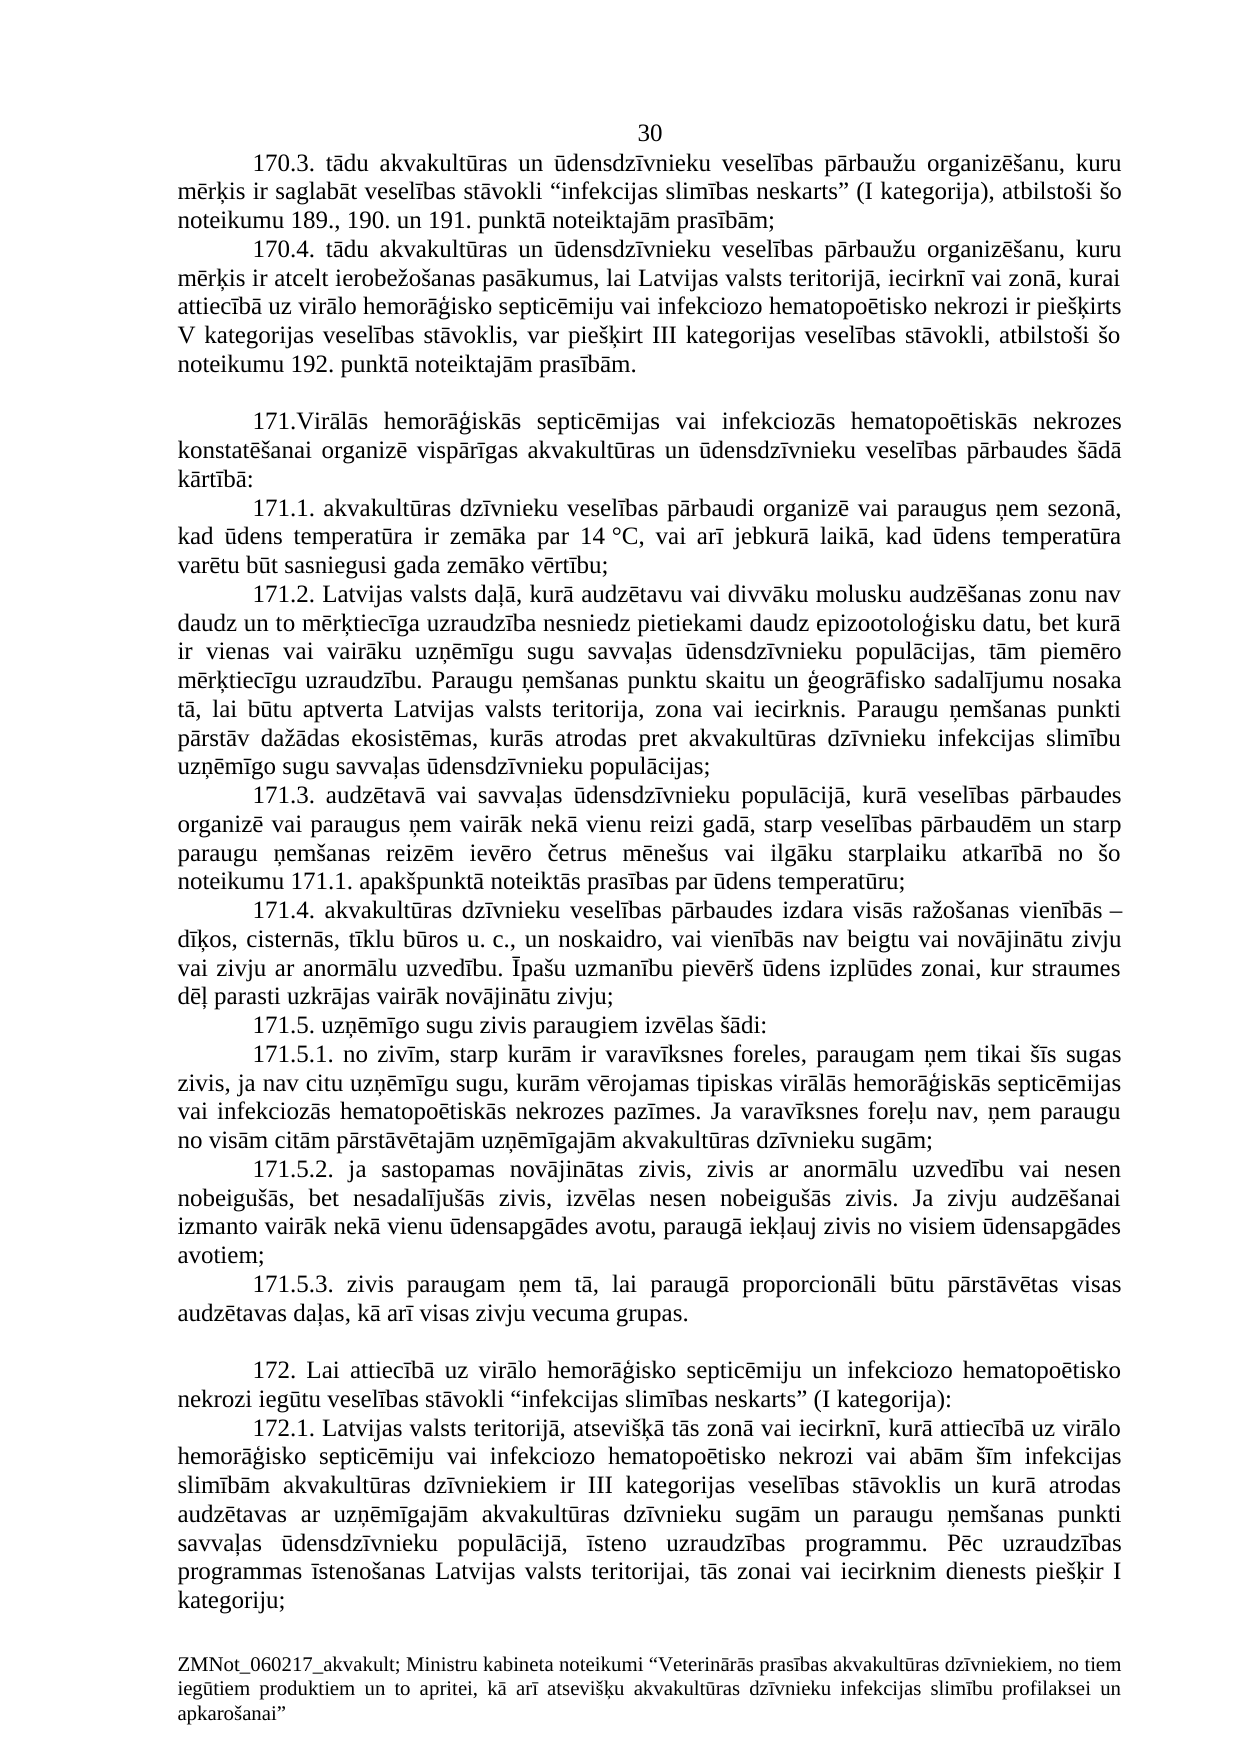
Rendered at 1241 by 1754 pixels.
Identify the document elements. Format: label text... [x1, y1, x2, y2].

text 171.1. akvakultūras dzīvnieku veselības pārbaudi organizē vai paraugus ņem sezonā, kad ūdens temperatūra ir zemāka par 14 °C, vai arī jebkurā laikā, kad ūdens temperatūra varētu būt sasniegusi gada zemāko vērtību; [177, 493, 1122, 579]
text 171.5.2. ja sastopamas novājinātas zivis, zivis ar anormālu uzvedību vai nesen nobeigušās, bet nesadalījušās zivis, izvēlas nesen nobeigušās zivis. Ja zivju audzēšanai izmanto vairāk nekā vienu ūdensapgādes avotu, paraugā iekļauj zivis no visiem ūdensapgādes avotiem; [177, 1154, 1122, 1269]
text 171.5.3. zivis paraugam ņem tā, lai paraugā proporcionāli būtu pārstāvētas visas audzētavas daļas, kā arī visas zivju vecuma grupas. [177, 1269, 1122, 1326]
text 170.4. tādu akvakultūras un ūdensdzīvnieku veselības pārbaužu organizēšanu, kuru mērķis ir atcelt ierobežošanas pasākumus, lai Latvijas valsts teritorijā, iecirknī vai zonā, kurai attiecībā uz virālo hemorāģisko septicēmiju vai infekciozo hematopoētisko nekrozi ir piešķirts V kategorijas veselības stāvoklis, var piešķirt III kategorijas veselības stāvokli, atbilstoši šo noteikumu 192. punktā noteiktajām prasībām. [177, 234, 1122, 378]
text 171.5. uzņēmīgo sugu zivis paraugiem izvēlas šādi: [177, 1010, 1122, 1039]
text 172.1. Latvijas valsts teritorijā, atsevišķā tās zonā vai iecirknī, kurā attiecībā uz virālo hemorāģisko septicēmiju vai infekciozo hematopoētisko nekrozi vai abām šīm infekcijas slimībām akvakultūras dzīvniekiem ir III kategorijas veselības stāvoklis un kurā atrodas audzētavas ar uzņēmīgajām akvakultūras dzīvnieku sugām un paraugu ņemšanas punkti savvaļas ūdensdzīvnieku populācijā, īsteno uzraudzības programmu. Pēc uzraudzības programmas īstenošanas Latvijas valsts teritorijai, tās zonai vai iecirknim dienests piešķir I kategoriju; [177, 1413, 1122, 1614]
text 171.5.1. no zivīm, starp kurām ir varavīksnes foreles, paraugam ņem tikai šīs sugas zivis, ja nav citu uzņēmīgu sugu, kurām vērojamas tipiskas virālās hemorāģiskās septicēmijas vai infekciozās hematopoētiskās nekrozes pazīmes. Ja varavīksnes foreļu nav, ņem paraugu no visām citām pārstāvētajām uzņēmīgajām akvakultūras dzīvnieku sugām; [177, 1039, 1122, 1154]
text 172. Lai attiecībā uz virālo hemorāģisko septicēmiju un infekciozo hematopoētisko nekrozi iegūtu veselības stāvokli “infekcijas slimības neskarts” (I kategorija): [177, 1355, 1122, 1413]
text 171.2. Latvijas valsts daļā, kurā audzētavu vai divvāku molusku audzēšanas zonu nav daudz un to mērķtiecīga uzraudzība nesniedz pietiekami daudz epizootoloģisku datu, bet kurā ir vienas vai vairāku uzņēmīgu sugu savvaļas ūdensdzīvnieku populācijas, tām piemēro mērķtiecīgu uzraudzību. Paraugu ņemšanas punktu skaitu un ģeogrāfisko sadalījumu nosaka tā, lai būtu aptverta Latvijas valsts teritorija, zona vai iecirknis. Paraugu ņemšanas punkti pārstāv dažādas ekosistēmas, kurās atrodas pret akvakultūras dzīvnieku infekcijas slimību uzņēmīgo sugu savvaļas ūdensdzīvnieku populācijas; [177, 579, 1122, 780]
text 171.4. akvakultūras dzīvnieku veselības pārbaudes izdara visās ražošanas vienībās – dīķos, cisternās, tīklu būros u. c., un noskaidro, vai vienībās nav beigtu vai novājinātu zivju vai zivju ar anormālu uzvedību. Īpašu uzmanību pievērš ūdens izplūdes zonai, kur straumes dēļ parasti uzkrājas vairāk novājinātu zivju; [177, 895, 1122, 1010]
text 170.3. tādu akvakultūras un ūdensdzīvnieku veselības pārbaužu organizēšanu, kuru mērķis ir saglabāt veselības stāvokli “infekcijas slimības neskarts” (I kategorija), atbilstoši šo noteikumu 189., 190. un 191. punktā noteiktajām prasībām; [177, 148, 1122, 234]
text 171.3. audzētavā vai savvaļas ūdensdzīvnieku populācijā, kurā veselības pārbaudes organizē vai paraugus ņem vairāk nekā vienu reizi gadā, starp veselības pārbaudēm un starp paraugu ņemšanas reizēm ievēro četrus mēnešus vai ilgāku starplaiku atkarībā no šo noteikumu 171.1. apakšpunktā noteiktās prasības par ūdens temperatūru; [177, 780, 1122, 895]
text 171.Virālās hemorāģiskās septicēmijas vai infekciozās hematopoētiskās nekrozes konstatēšanai organizē vispārīgas akvakultūras un ūdensdzīvnieku veselības pārbaudes šādā kārtībā: [177, 406, 1122, 493]
